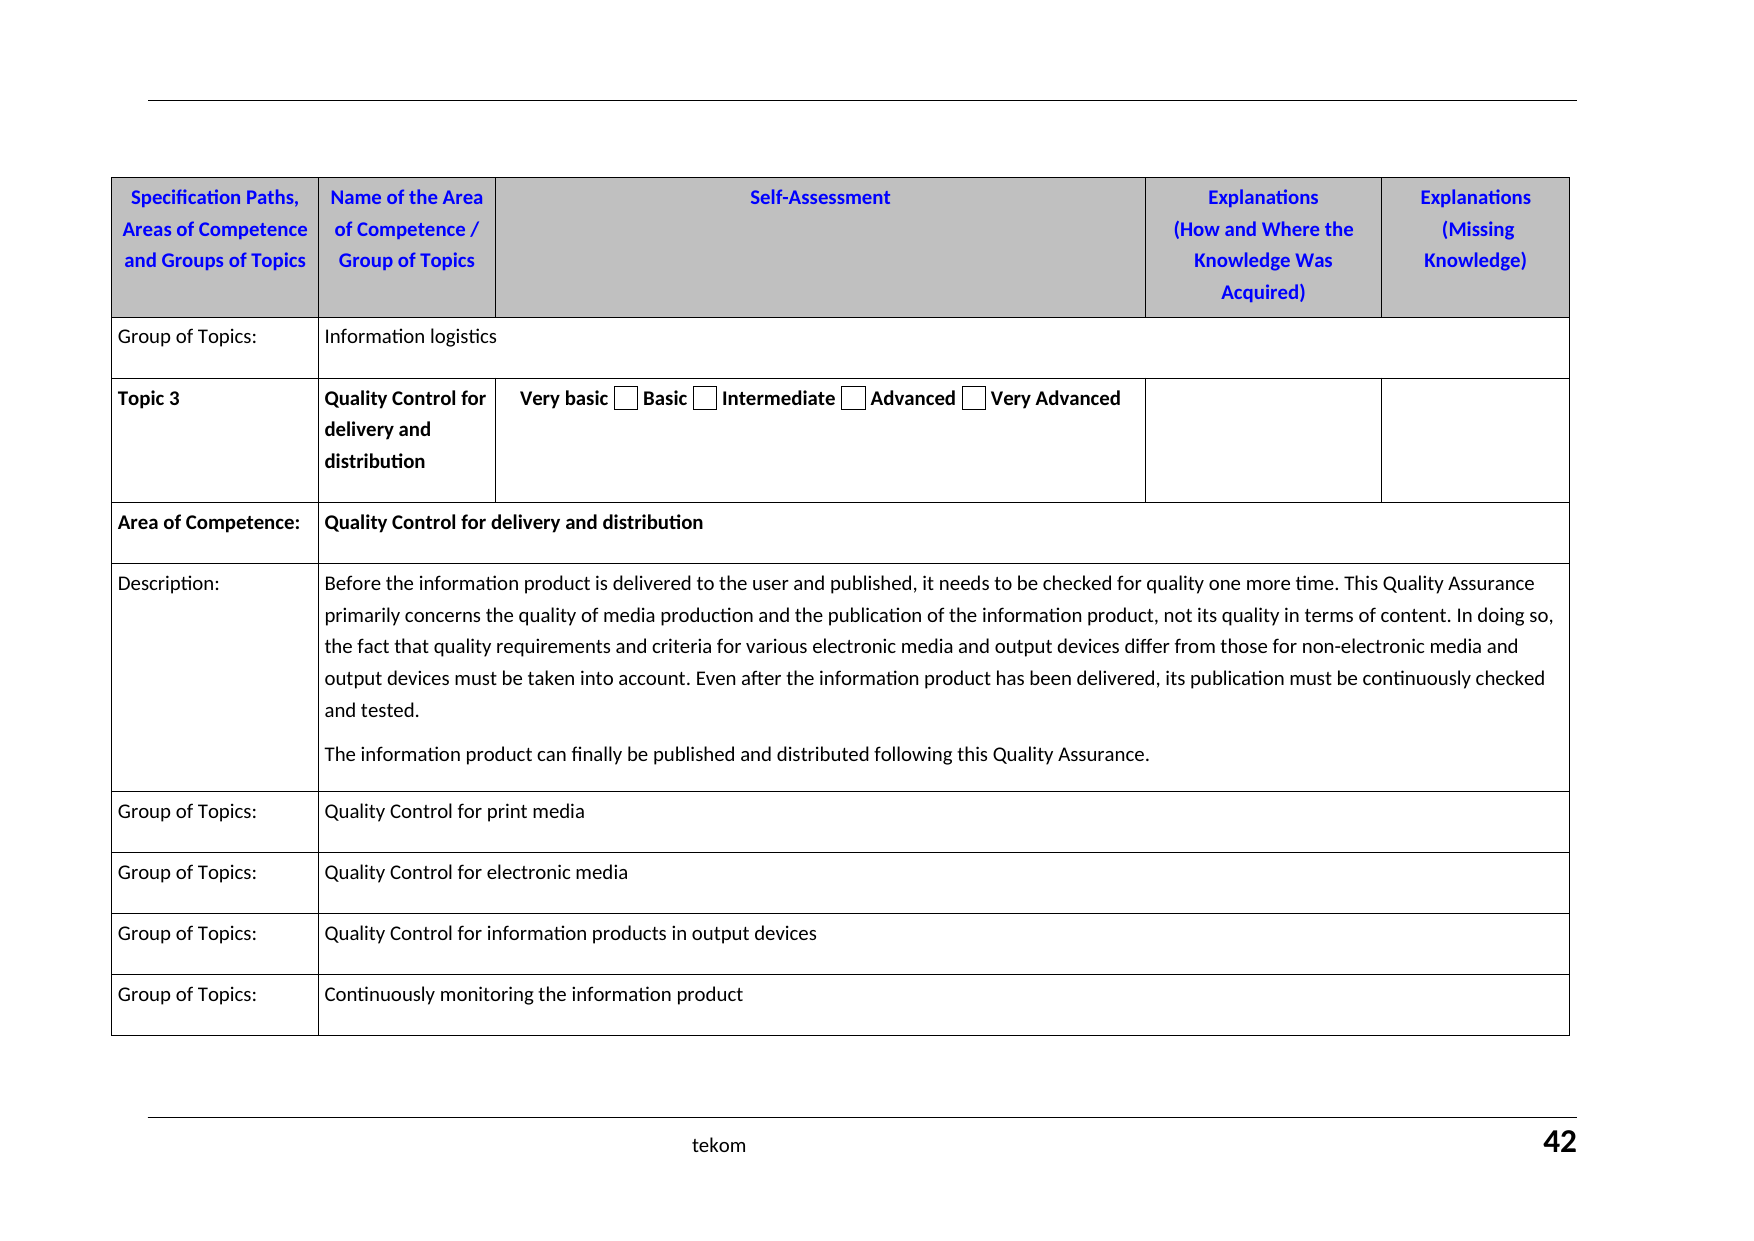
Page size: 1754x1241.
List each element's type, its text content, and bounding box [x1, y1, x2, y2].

table_cell Area of Competence: [112, 503, 318, 563]
table_cell Quality Control for information products in output devices [319, 914, 1569, 974]
table_cell Quality Control for delivery and distribution [319, 503, 1569, 563]
table_header Explanations (How and Where the Knowledge Was Acquired) [1146, 178, 1381, 317]
table_cell Quality Control for delivery and distribution [319, 379, 495, 502]
table_cell [1146, 379, 1381, 502]
table_header Specification Paths, Areas of Competence and Groups of Topics [112, 178, 318, 317]
table_cell [1382, 379, 1569, 502]
table_cell Before the information product is delivered to the user and published, it needs to be checked for quality one more time. This Quality Assurance primarily concerns the quality of media production and the publication of the information product, not its quality in terms of content. In doing so, the fact that quality requirements and criteria for various electronic media and output devices differ from those for non-electronic media and output devices must be taken into account. Even after the information product has been delivered, its publication must be continuously checked and tested. The information product can finally be published and distributed following this Quality Assurance. [319, 564, 1569, 791]
table_cell Group of Topics: [112, 792, 318, 852]
table_header Self-Assessment [496, 178, 1145, 317]
table_cell Group of Topics: [112, 975, 318, 1035]
table_cell Quality Control for print media [319, 792, 1569, 852]
table_cell Continuously monitoring the information product [319, 975, 1569, 1035]
table_header Name of the Area of Competence / Group of Topics [319, 178, 495, 317]
table_cell Topic 3 [112, 379, 318, 502]
table_cell Very basic Basic Intermediate Advanced Very Advanced [496, 379, 1145, 502]
table_cell Quality Control for electronic media [319, 853, 1569, 913]
table_header Explanations (Missing Knowledge) [1382, 178, 1569, 317]
table_cell Group of Topics: [112, 318, 318, 378]
table_cell Group of Topics: [112, 853, 318, 913]
table_cell Description: [112, 564, 318, 791]
table_cell Group of Topics: [112, 914, 318, 974]
table_cell Information logistics [319, 318, 1569, 378]
